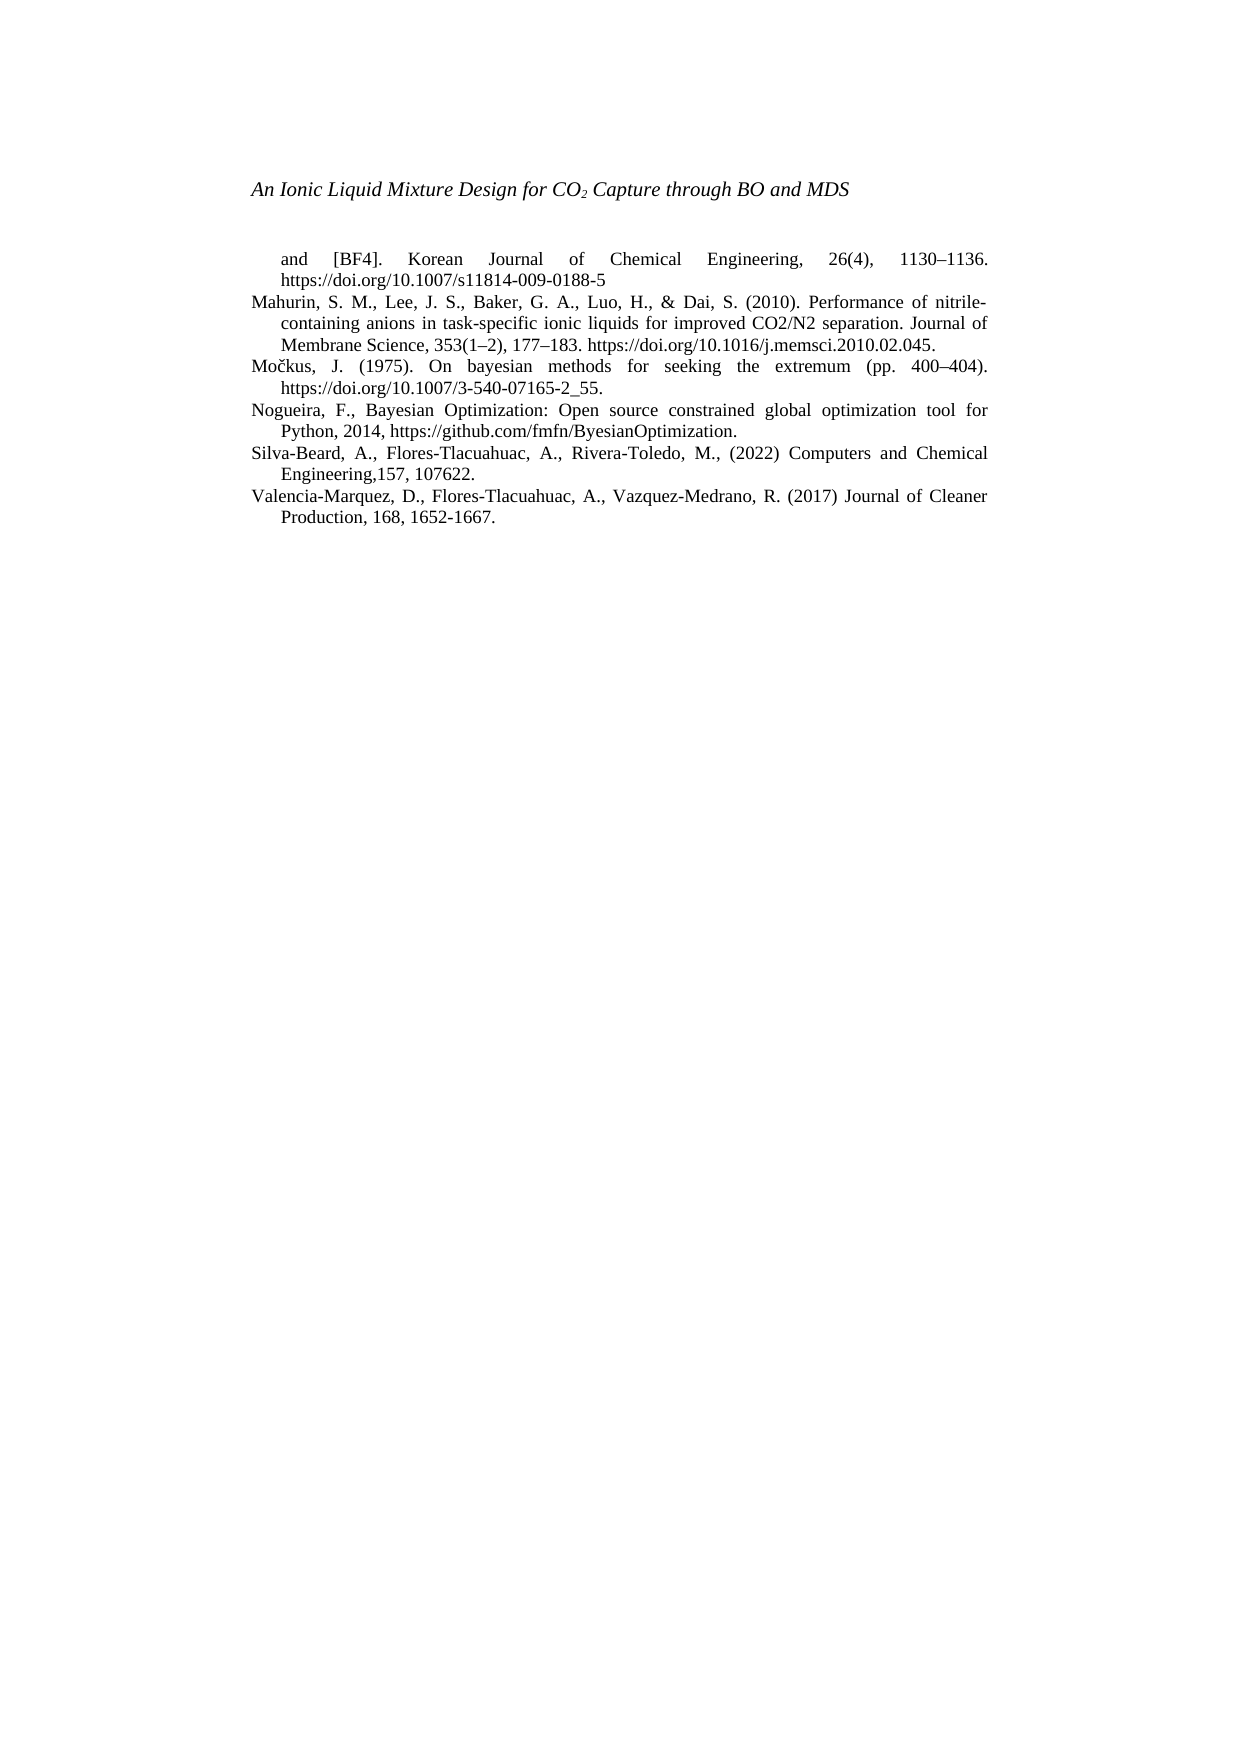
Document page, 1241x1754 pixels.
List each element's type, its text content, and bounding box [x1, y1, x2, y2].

text Močkus, J. (1975). On bayesian methods for seeking the extremum (pp. 400–404). https://doi.org/10.1007/3-540-07165-2_55. [251, 355, 989, 398]
text Mahurin, S. M., Lee, J. S., Baker, G. A., Luo, H., & Dai, S. (2010). Performance of nitrile-containing anions in task-specific ionic liquids for improved CO2/N2 separation. Journal of Membrane Science, 353(1–2), 177–183. https://doi.org/10.1016/j.memsci.2010.02.045. [251, 291, 989, 355]
text Valencia-Marquez, D., Flores-Tlacuahuac, A., Vazquez-Medrano, R. (2017) Journal of Cleaner Production, 168, 1652-1667. [251, 485, 989, 528]
text Nogueira, F., Bayesian Optimization: Open source constrained global optimization tool for Python, 2014, https://github.com/fmfn/ByesianOptimization. [251, 398, 989, 442]
text Silva-Beard, A., Flores-Tlacuahuac, A., Rivera-Toledo, M., (2022) Computers and Chemical Engineering,157, 107622. [251, 442, 989, 485]
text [251, 248, 989, 291]
